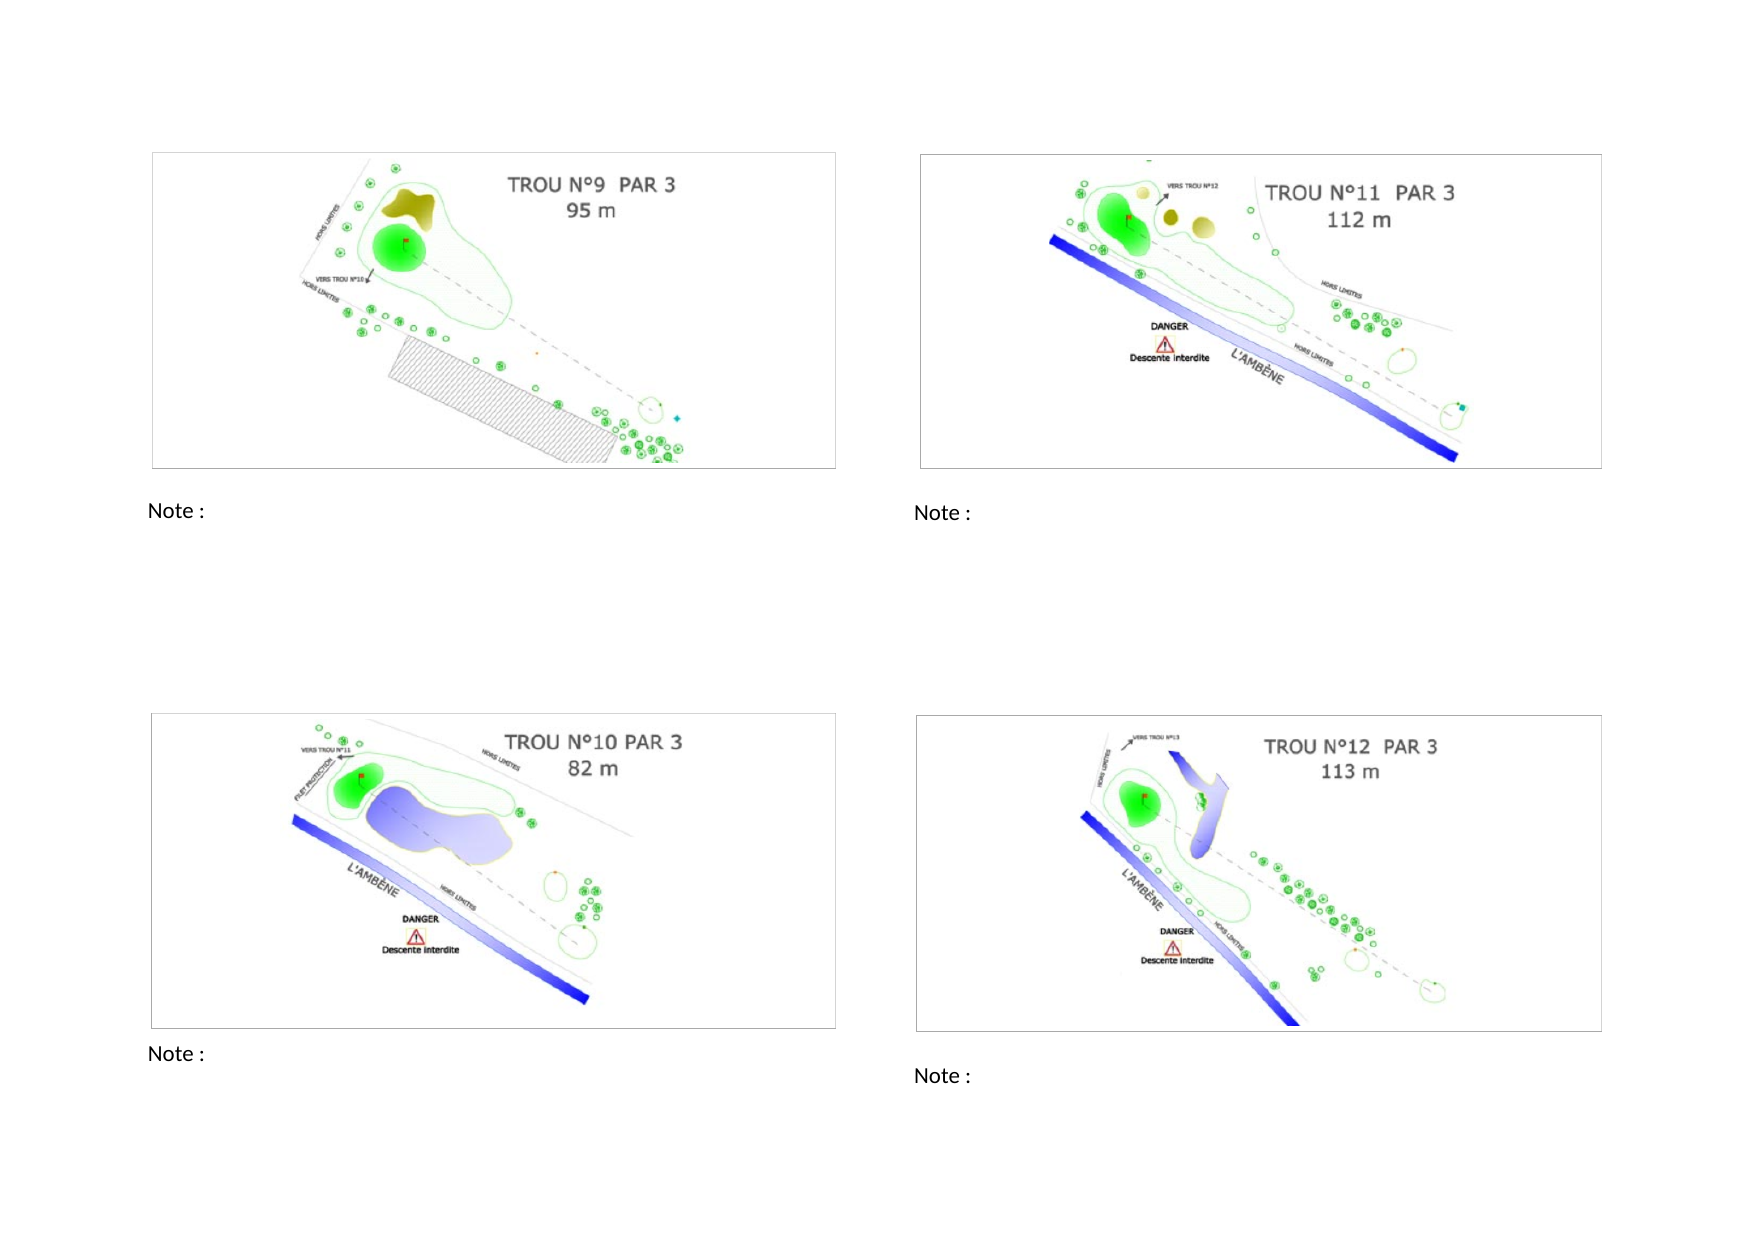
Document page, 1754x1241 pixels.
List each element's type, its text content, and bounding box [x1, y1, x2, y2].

picture [913, 709, 1607, 1036]
picture [913, 147, 1607, 473]
text Note : [914, 498, 1606, 526]
picture [147, 147, 841, 472]
picture [147, 708, 841, 1035]
text Note : [148, 1035, 840, 1067]
text Note : [914, 1061, 1606, 1089]
text Note : [148, 496, 840, 524]
